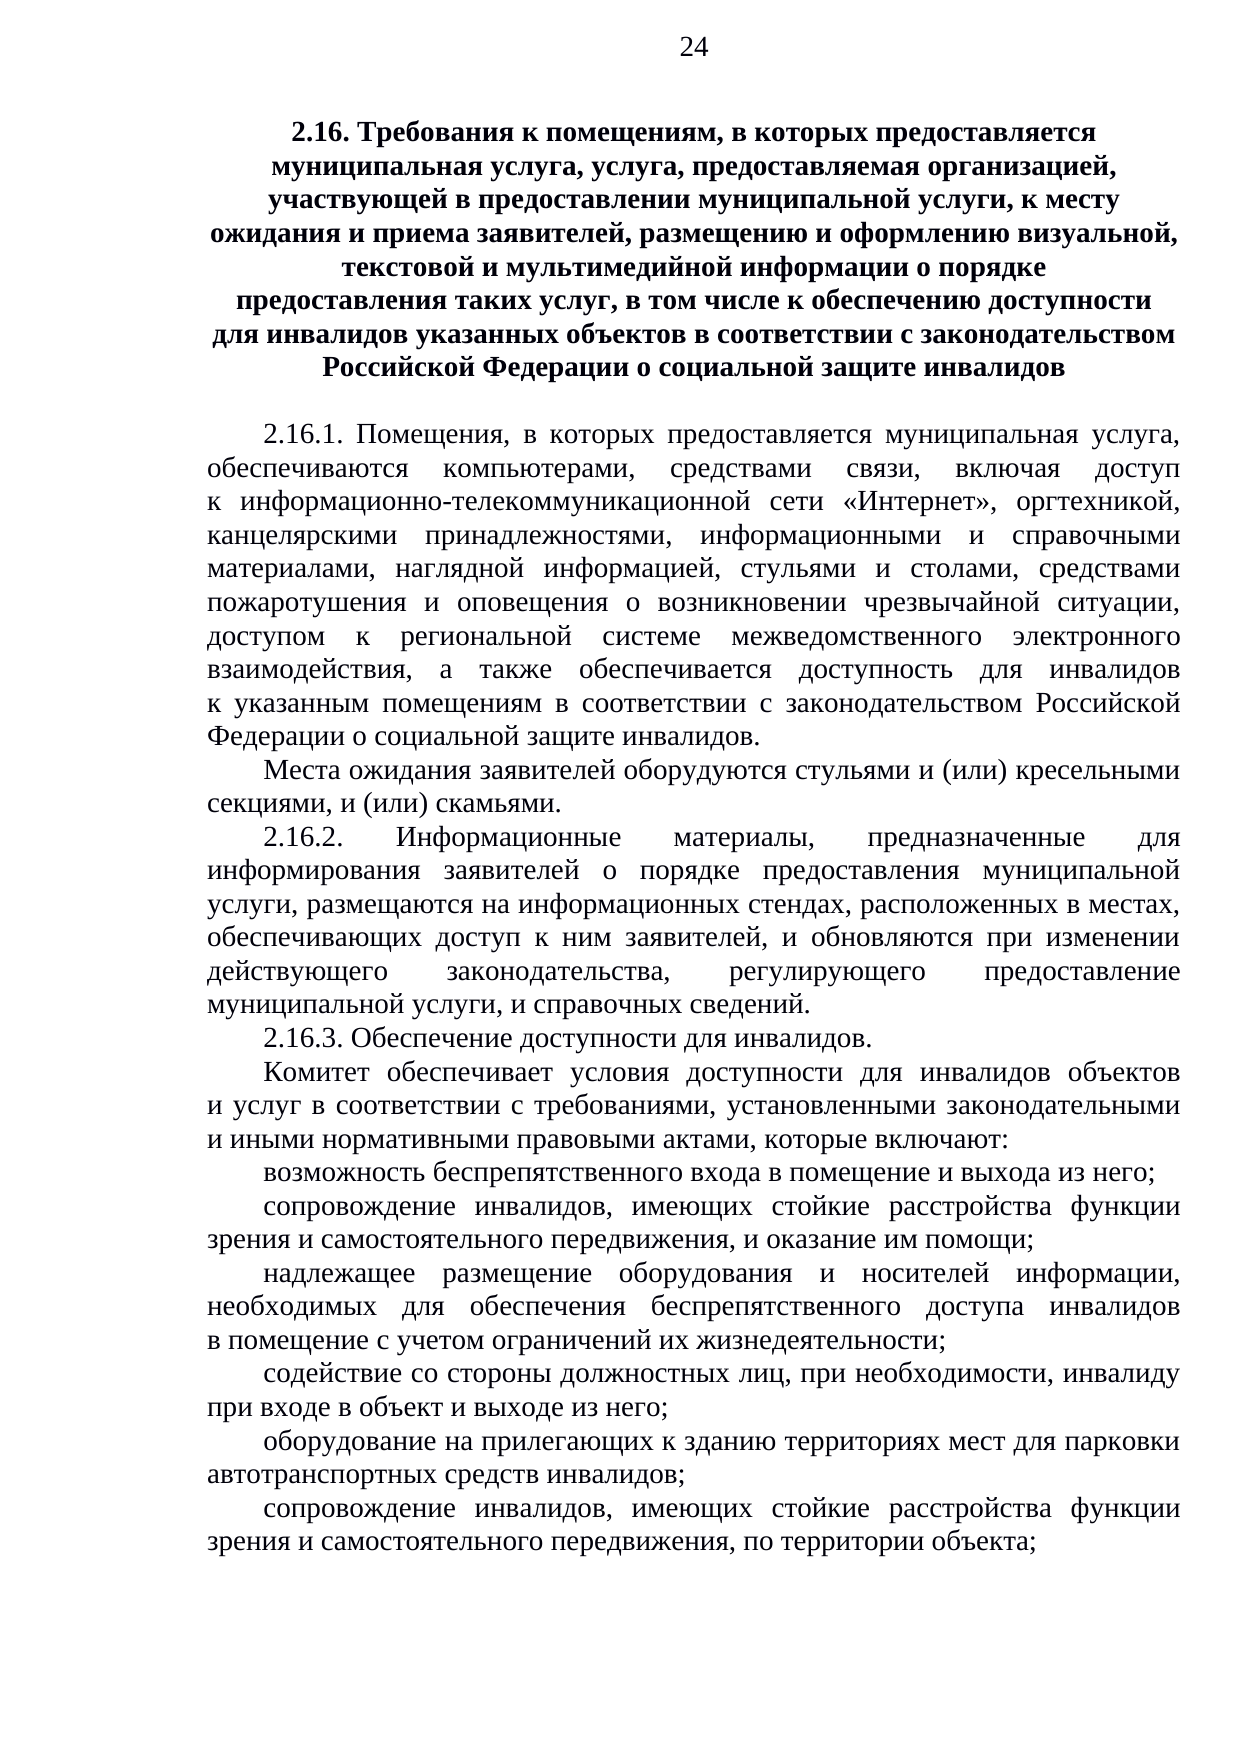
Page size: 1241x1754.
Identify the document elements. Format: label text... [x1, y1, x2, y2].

text оборудование на прилегающих к зданию территориях мест для парковки автотранспортных средств инвалидов; [207, 1423, 1181, 1490]
text Места ожидания заявителей оборудуются стульями и (или) кресельными секциями, и (или) скамьями. [207, 752, 1181, 819]
text предоставления таких услуг, в том числе к обеспечению доступности для инвалидов указанных объектов в соответствии с законодательством Российской Федерации о социальной защите инвалидов [207, 282, 1181, 383]
text содействие со стороны должностных лиц, при необходимости, инвалиду при входе в объект и выходе из него; [207, 1356, 1181, 1423]
text сопровождение инвалидов, имеющих стойкие расстройства функции зрения и самостоятельного передвижения, и оказание им помощи; [207, 1188, 1181, 1255]
text Комитет обеспечивает условия доступности для инвалидов объектов и услуг в соответствии с требованиями, установленными законодательными и иными нормативными правовыми актами, которые включают: [207, 1054, 1181, 1154]
text 2.16. Требования к помещениям, в которых предоставляется муниципальная услуга, услуга, предоставляемая организацией, участвующей в предоставлении муниципальной услуги, к месту ожидания и приема заявителей, размещению и оформлению визуальной, текстовой и мультимедийной информации о порядке [207, 114, 1181, 282]
text возможность беспрепятственного входа в помещение и выхода из него; [207, 1154, 1181, 1188]
text надлежащее размещение оборудования и носителей информации, необходимых для обеспечения беспрепятственного доступа инвалидов в помещение с учетом ограничений их жизнедеятельности; [207, 1255, 1181, 1356]
text 2.16.3. Обеспечение доступности для инвалидов. [207, 1020, 1181, 1054]
text 2.16.2. Информационные материалы, предназначенные для информирования заявителей о порядке предоставления муниципальной услуги, размещаются на информационных стендах, расположенных в местах, обеспечивающих доступ к ним заявителей, и обновляются при изменении действующего законодательства, регулирующего предоставление муниципальной услуги, и справочных сведений. [207, 819, 1181, 1020]
text 2.16.1. Помещения, в которых предоставляется муниципальная услуга, обеспечиваются компьютерами, средствами связи, включая доступ к информационно-телекоммуникационной сети «Интернет», оргтехникой, канцелярскими принадлежностями, информационными и справочными материалами, наглядной информацией, стульями и столами, средствами пожаротушения и оповещения о возникновении чрезвычайной ситуации, доступом к региональной системе межведомственного электронного взаимодействия, а также обеспечивается доступность для инвалидов к указанным помещениям в соответствии с законодательством Российской Федерации о социальной защите инвалидов. [207, 416, 1181, 752]
text сопровождение инвалидов, имеющих стойкие расстройства функции зрения и самостоятельного передвижения, по территории объекта; [207, 1490, 1181, 1557]
